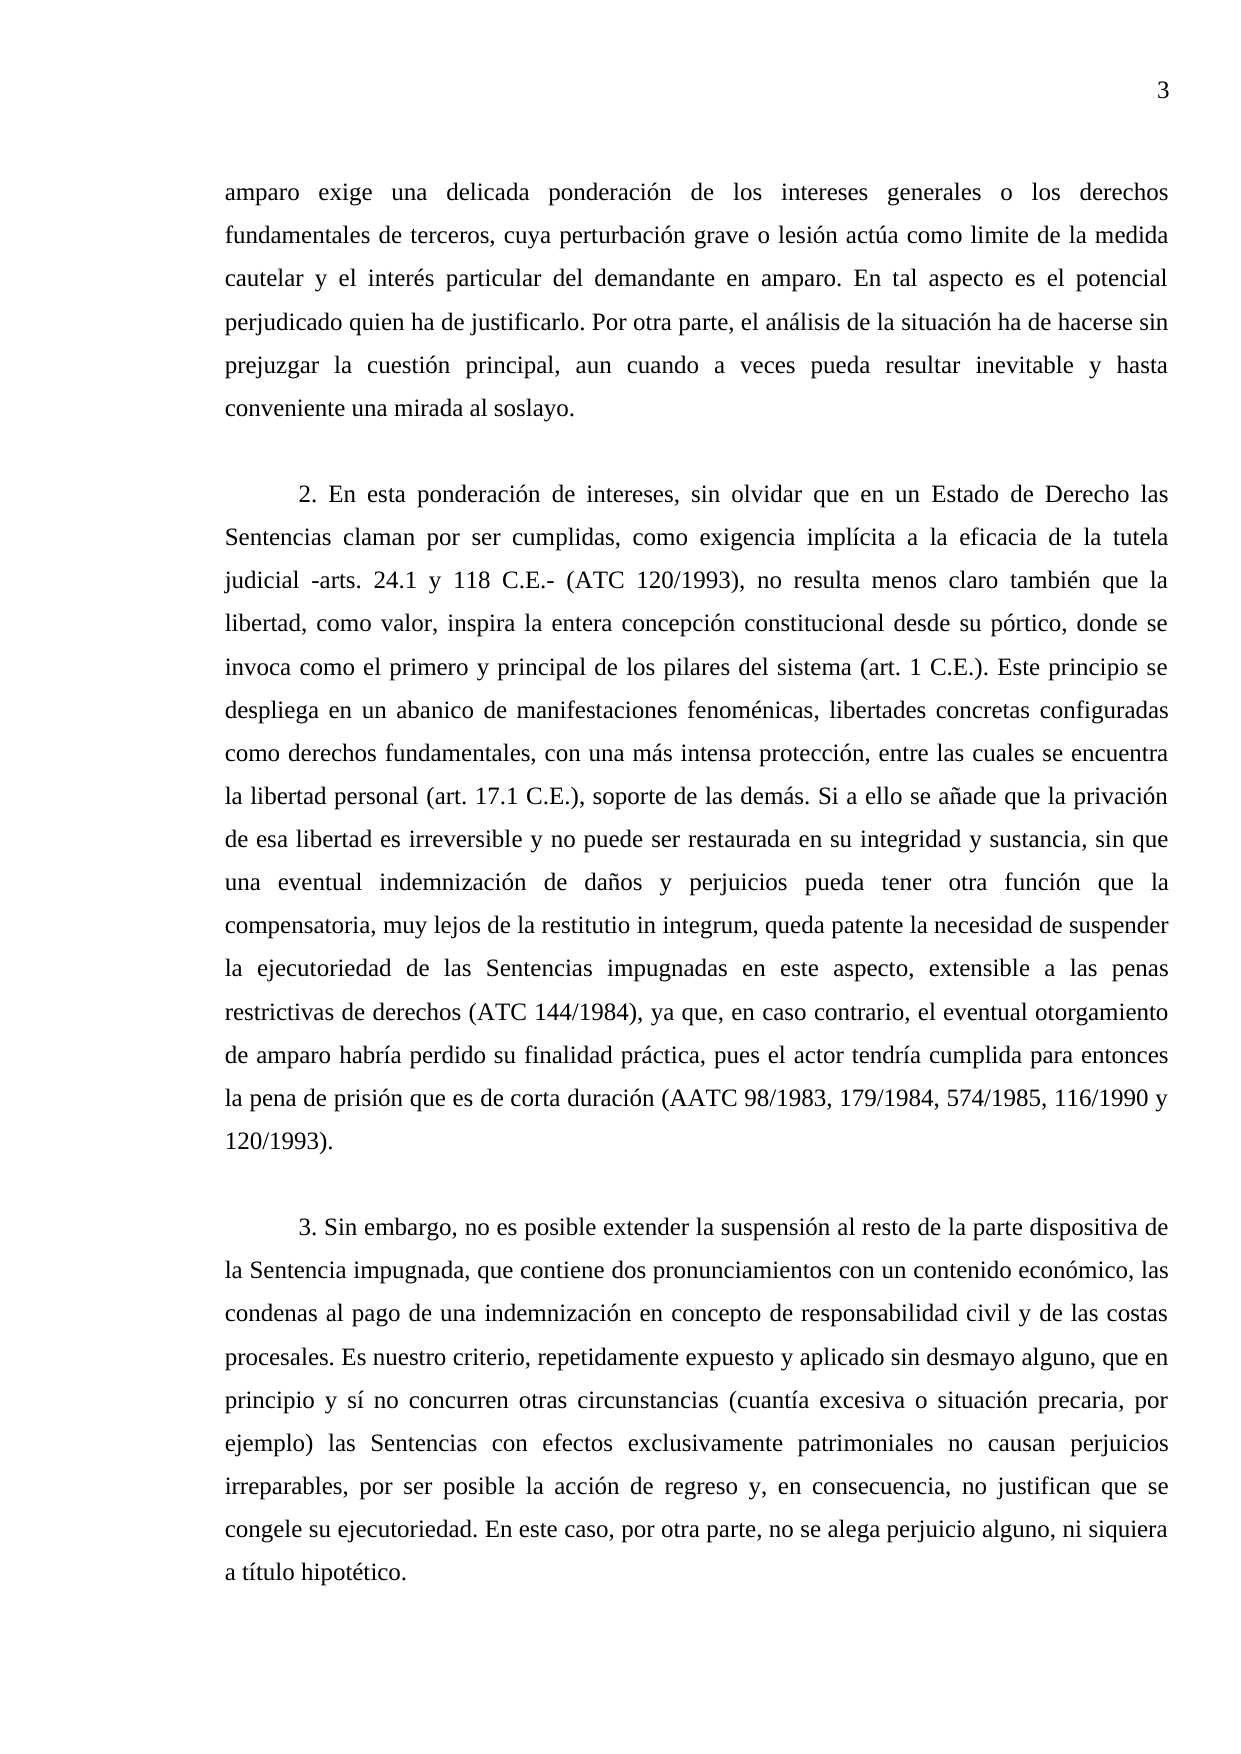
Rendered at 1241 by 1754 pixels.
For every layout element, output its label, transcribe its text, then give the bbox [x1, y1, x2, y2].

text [224, 177, 1169, 422]
text 3. Sin embargo, no es posible extender la suspensión al resto de la parte dispositiva de la Sentencia impugnada, que contiene dos pronunciamientos con un contenido económico, las condenas al pago de una indemnización en concepto de responsabilidad civil y de las costas procesales. Es nuestro criterio, repetidamente expuesto y aplicado sin desmayo alguno, que en principio y sí no concurren otras circunstancias (cuantía excesiva o situación precaria, por ejemplo) las Sentencias con efectos exclusivamente patrimoniales no causan perjuicios irreparables, por ser posible la acción de regreso y, en consecuencia, no justifican que se congele su ejecutoriedad. En este caso, por otra parte, no se alega perjuicio alguno, ni siquiera a título hipotético. [224, 1212, 1169, 1586]
text 2. En esta ponderación de intereses, sin olvidar que en un Estado de Derecho las Sentencias claman por ser cumplidas, como exigencia implícita a la eficacia de la tutela judicial -arts. 24.1 y 118 C.E.- (ATC 120/1993), no resulta menos claro también que la libertad, como valor, inspira la entera concepción constitucional desde su pórtico, donde se invoca como el primero y principal de los pilares del sistema (art. 1 C.E.). Este principio se despliega en un abanico de manifestaciones fenoménicas, libertades concretas configuradas como derechos fundamentales, con una más intensa protección, entre las cuales se encuentra la libertad personal (art. 17.1 C.E.), soporte de las demás. Si a ello se añade que la privación de esa libertad es irreversible y no puede ser restaurada en su integridad y sustancia, sin que una eventual indemnización de daños y perjuicios pueda tener otra función que la compensatoria, muy lejos de la restitutio in integrum, queda patente la necesidad de suspender la ejecutoriedad de las Sentencias impugnadas en este aspecto, extensible a las penas restrictivas de derechos (ATC 144/1984), ya que, en caso contrario, el eventual otorgamiento de amparo habría perdido su finalidad práctica, pues el actor tendría cumplida para entonces la pena de prisión que es de corta duración (AATC 98/1983, 179/1984, 574/1985, 116/1990 y 120/1993). [224, 479, 1169, 1155]
